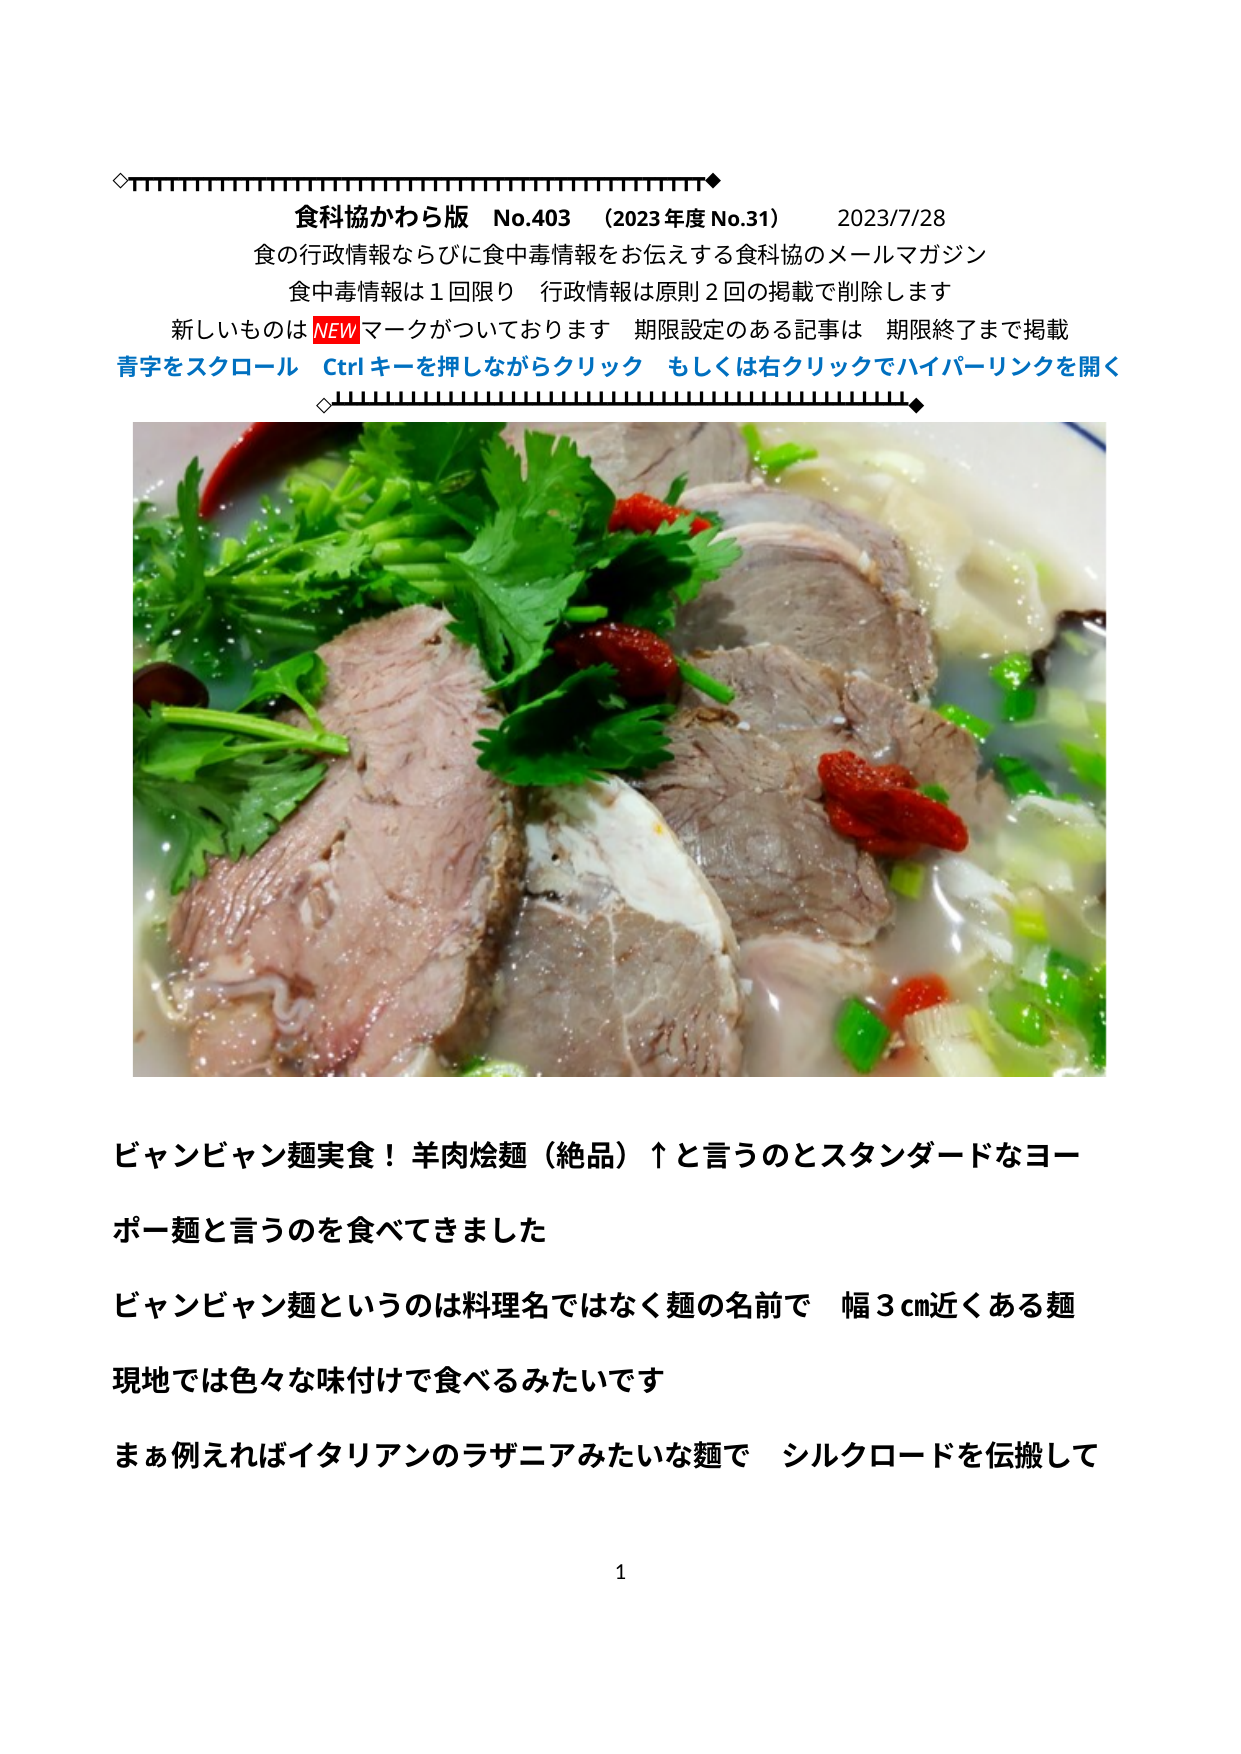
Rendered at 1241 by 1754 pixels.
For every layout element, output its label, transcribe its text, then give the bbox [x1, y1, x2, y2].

text ビャンビャン麺というのは料理名ではなく麺の名前で 幅３㎝近くある麺 [112, 1266, 1128, 1341]
picture [132, 422, 1108, 1077]
text ◇┳┳┳┳┳┳┳┳┳┳┳┳┳┳┳┳┳┳┳┳┳┳┳┳┳┳┳┳┳┳┳┳┳┳┳┳┳┳┳┳┳┳┳┳┳┳◆ [112, 160, 1128, 197]
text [112, 1416, 1128, 1491]
text 新しいものはNEWマークがついております 期限設定のある記事は 期限終了まで掲載 [112, 310, 1128, 347]
text 青字をスクロール Ctrlキーを押しながらクリック もしくは右クリックでハイパーリンクを開く [112, 347, 1128, 385]
text 食の行政情報ならびに食中毒情報をお伝えする食科協のメールマガジン [112, 235, 1128, 272]
text 食中毒情報は１回限り 行政情報は原則2回の掲載で削除します [112, 272, 1128, 310]
text 現地では色々な味付けで食べるみたいです [112, 1341, 1128, 1416]
text 食科協かわら版 No.403 （2023年度No.31） 2023/7/28 [112, 197, 1128, 235]
text ビャンビャン麺実食！ 羊肉烩麺（絶品）↑と言うのとスタンダードなヨーポー麺と言うのを食べてきました [112, 1116, 1128, 1266]
